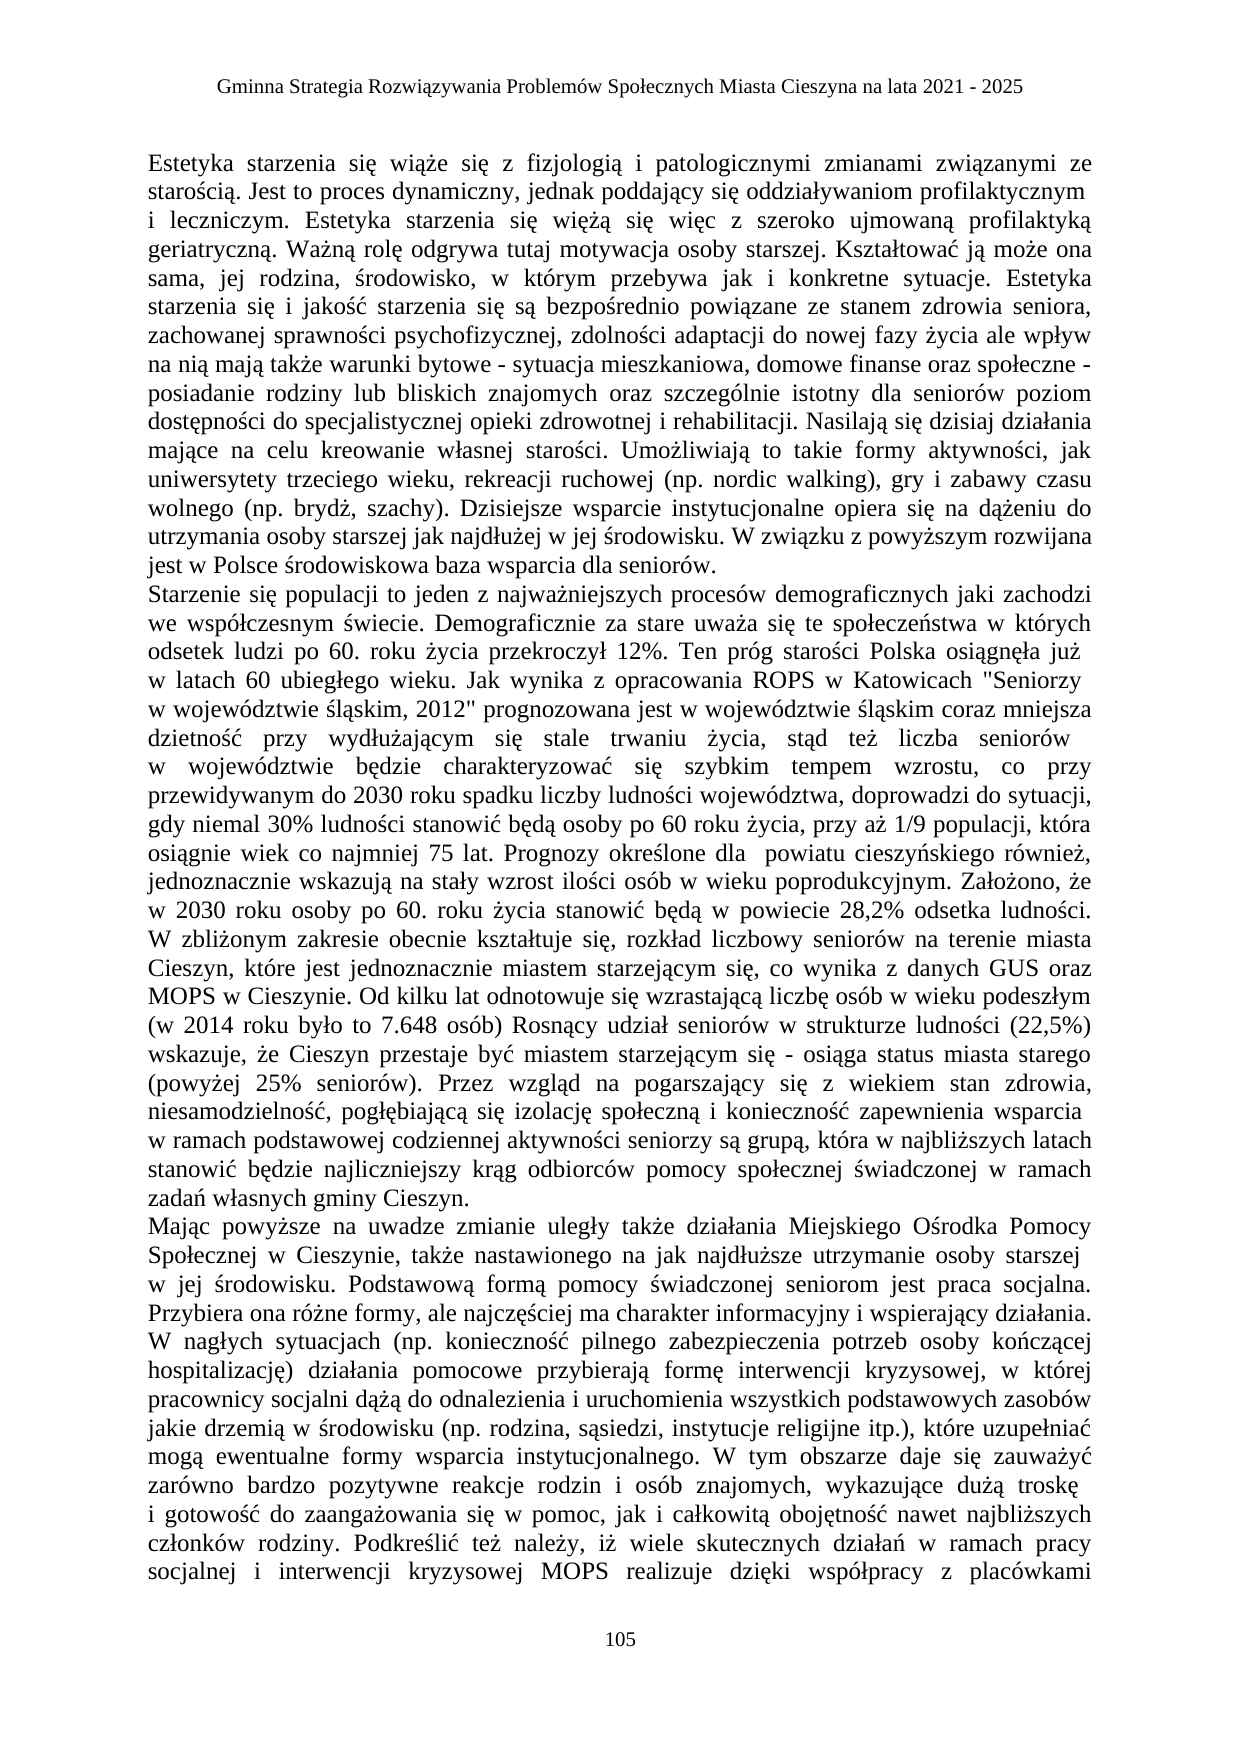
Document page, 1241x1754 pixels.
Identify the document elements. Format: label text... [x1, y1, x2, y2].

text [148, 1211, 1093, 1585]
text Starzenie się populacji to jeden z najważniejszych procesów demograficznych jaki zachodzi we współczesnym świecie. Demograficznie za stare uważa się te społeczeństwa w których odsetek ludzi po 60. roku życia przekroczył 12%. Ten próg starości Polska osiągnęła już w latach 60 ubiegłego wieku. Jak wynika z opracowania ROPS w Katowicach "Seniorzy w województwie śląskim, 2012" prognozowana jest w województwie śląskim coraz mniejsza dzietność przy wydłużającym się stale trwaniu życia, stąd też liczba seniorów w województwie będzie charakteryzować się szybkim tempem wzrostu, co przy przewidywanym do 2030 roku spadku liczby ludności województwa, doprowadzi do sytuacji, gdy niemal 30% ludności stanowić będą osoby po 60 roku życia, przy aż 1/9 populacji, która osiągnie wiek co najmniej 75 lat. Prognozy określone dla powiatu cieszyńskiego również, jednoznacznie wskazują na stały wzrost ilości osób w wieku poprodukcyjnym. Założono, że w 2030 roku osoby po 60. roku życia stanowić będą w powiecie 28,2% odsetka ludności. W zbliżonym zakresie obecnie kształtuje się, rozkład liczbowy seniorów na terenie miasta Cieszyn, które jest jednoznacznie miastem starzejącym się, co wynika z danych GUS oraz MOPS w Cieszynie. Od kilku lat odnotowuje się wzrastającą liczbę osób w wieku podeszłym (w 2014 roku było to 7.648 osób) Rosnący udział seniorów w strukturze ludności (22,5%) wskazuje, że Cieszyn przestaje być miastem starzejącym się - osiąga status miasta starego (powyżej 25% seniorów). Przez wzgląd na pogarszający się z wiekiem stan zdrowia, niesamodzielność, pogłębiającą się izolację społeczną i konieczność zapewnienia wsparcia w ramach podstawowej codziennej aktywności seniorzy są grupą, która w najbliższych latach stanowić będzie najliczniejszy krąg odbiorców pomocy społecznej świadczonej w ramach zadań własnych gminy Cieszyn. [148, 579, 1093, 1211]
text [148, 148, 1093, 579]
